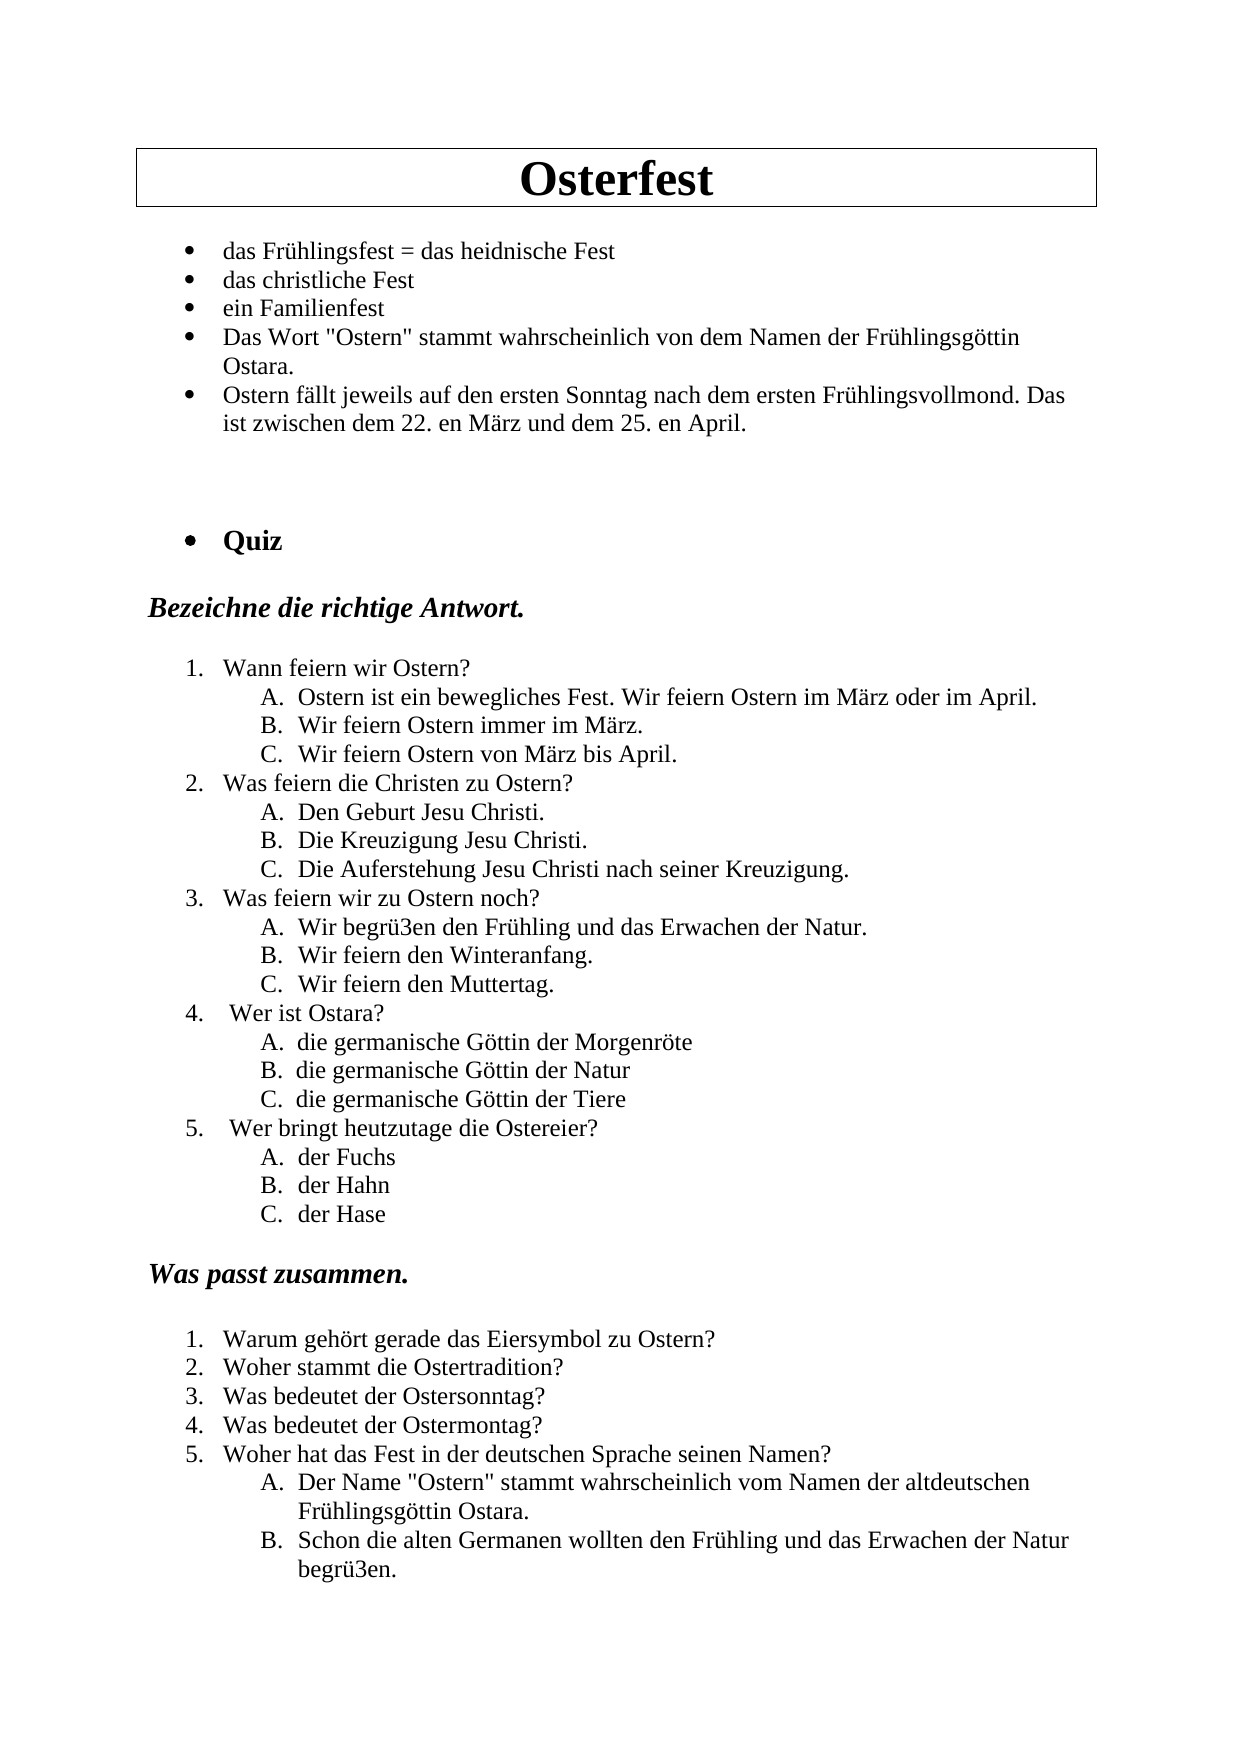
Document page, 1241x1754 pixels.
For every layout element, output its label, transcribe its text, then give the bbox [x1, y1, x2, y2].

list Die Kreuzigung Jesu Christi. [260, 825, 1093, 854]
text Was passt zusammen. [148, 1257, 1093, 1290]
list ein Familienfest [185, 293, 1093, 322]
list Was feiern die Christen zu Ostern? [185, 768, 1093, 797]
text 5. Wer bringt heutzutage die Ostereier? [185, 1113, 1093, 1142]
list Ostern ist ein bewegliches Fest. Wir feiern Ostern im März oder im April. [260, 682, 1093, 710]
list Woher hat das Fest in der deutschen Sprache seinen Namen? [185, 1439, 1093, 1467]
text Bezeichne die richtige Antwort. [148, 591, 1093, 624]
list Quiz [185, 523, 1093, 557]
text B. die germanische Göttin der Natur [260, 1055, 1093, 1084]
text C. die germanische Göttin der Tiere [260, 1084, 1093, 1113]
list Wir feiern den Muttertag. [260, 969, 1093, 998]
text 3. Was feiern wir zu Ostern noch? [185, 883, 1093, 912]
list Woher stammt die Ostertradition? [185, 1352, 1093, 1381]
list Was bedeutet der Ostermontag? [185, 1410, 1093, 1439]
text 4. Wer ist Ostara? [185, 998, 1093, 1027]
list Das Wort "Ostern" stammt wahrscheinlich von dem Namen der Frühlingsgöttin Ostara. [185, 322, 1093, 380]
list Schon die alten Germanen wollten den Frühling und das Erwachen der Natur begrü3en. [260, 1525, 1093, 1582]
list Wir feiern den Winteranfang. [260, 940, 1093, 969]
list Warum gehört gerade das Eiersymbol zu Ostern? [185, 1324, 1093, 1352]
list Wir begrü3en den Frühling und das Erwachen der Natur. [260, 912, 1093, 940]
list Wann feiern wir Ostern? [185, 653, 1093, 682]
list Wir feiern Ostern immer im März. [260, 710, 1093, 739]
list Den Geburt Jesu Christi. [260, 797, 1093, 825]
text A. die germanische Göttin der Morgenröte [260, 1027, 1093, 1055]
list Die Auferstehung Jesu Christi nach seiner Kreuzigung. [260, 854, 1093, 883]
list der Hahn [260, 1170, 1093, 1199]
list der Fuchs [260, 1142, 1093, 1170]
list das christliche Fest [185, 265, 1093, 293]
list Ostern fällt jeweils auf den ersten Sonntag nach dem ersten Frühlingsvollmond. Das ist zwischen dem 22. en März und dem 25. en April. [185, 380, 1093, 437]
list das Frühlingsfest = das heidnische Fest [185, 236, 1093, 265]
list Was bedeutet der Ostersonntag? [185, 1381, 1093, 1410]
table_header Osterfest [137, 149, 1096, 206]
list Wir feiern Ostern von März bis April. [260, 739, 1093, 768]
list Der Name "Ostern" stammt wahrscheinlich vom Namen der altdeutschen Frühlingsgöttin Ostara. [260, 1467, 1093, 1525]
list der Hase [260, 1199, 1093, 1228]
